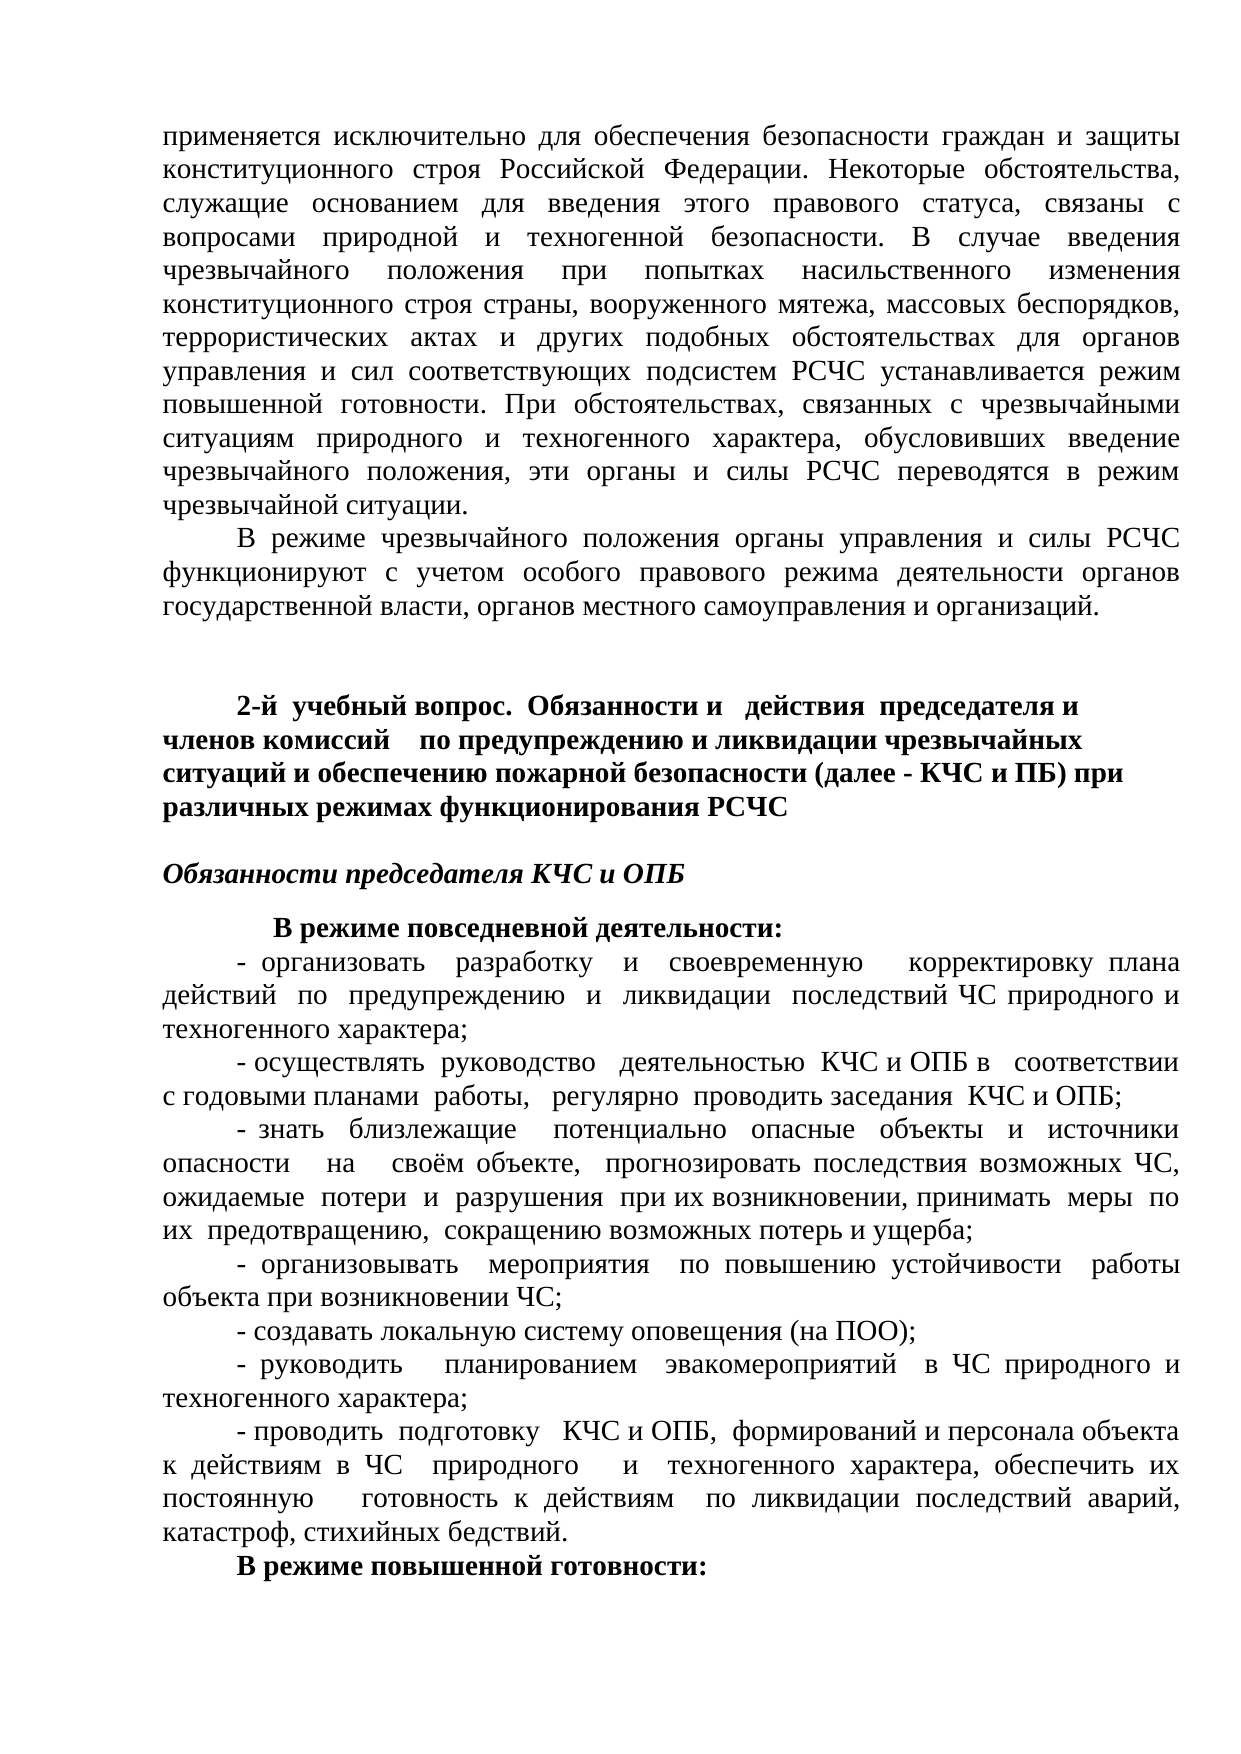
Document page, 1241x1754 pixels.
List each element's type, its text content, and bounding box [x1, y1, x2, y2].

text - создавать локальную систему оповещения (на ПОО); [162, 1313, 1181, 1346]
text - организовывать мероприятия по повышению устойчивости работы объекта при возникновении ЧС; [162, 1246, 1181, 1313]
text - организовать разработку и своевременную корректировку плана действий по предупреждению и ликвидации последствий ЧС природного и техногенного характера; [162, 944, 1181, 1044]
text - знать близлежащие потенциально опасные объекты и источники опасности на своём объекте, прогнозировать последствия возможных ЧС, ожидаемые потери и разрушения при их возникновении, принимать меры по их предотвращению, сокращению возможных потерь и ущерба; [162, 1112, 1181, 1246]
text В режиме повышенной готовности: [162, 1548, 1181, 1581]
text - осуществлять руководство деятельностью КЧС и ОПБ в соответствии с годовыми планами работы, регулярно проводить заседания КЧС и ОПБ; [162, 1044, 1181, 1112]
text Обязанности председателя КЧС и ОПБ [162, 856, 1181, 889]
text - проводить подготовку КЧС и ОПБ, формирований и персонала объекта к действиям в ЧС природного и техногенного характера, обеспечить их постоянную готовность к действиям по ликвидации последствий аварий, катастроф, стихийных бедствий. [162, 1413, 1181, 1548]
text В режиме повседневной деятельности: [162, 910, 1181, 944]
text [162, 118, 1181, 521]
text - руководить планированием эвакомероприятий в ЧС природного и техногенного характера; [162, 1346, 1181, 1413]
text В режиме чрезвычайного положения органы управления и силы РСЧС функционируют с учетом особого правового режима деятельности органов государственной власти, органов местного самоуправления и организаций. [162, 521, 1181, 621]
text 2-й учебный вопрос. Обязанности и действия председателя и членов комиссий по предупреждению и ликвидации чрезвычайных ситуаций и обеспечению пожарной безопасности (далее - КЧС и ПБ) при различных режимах функционирования РСЧС [162, 688, 1181, 822]
